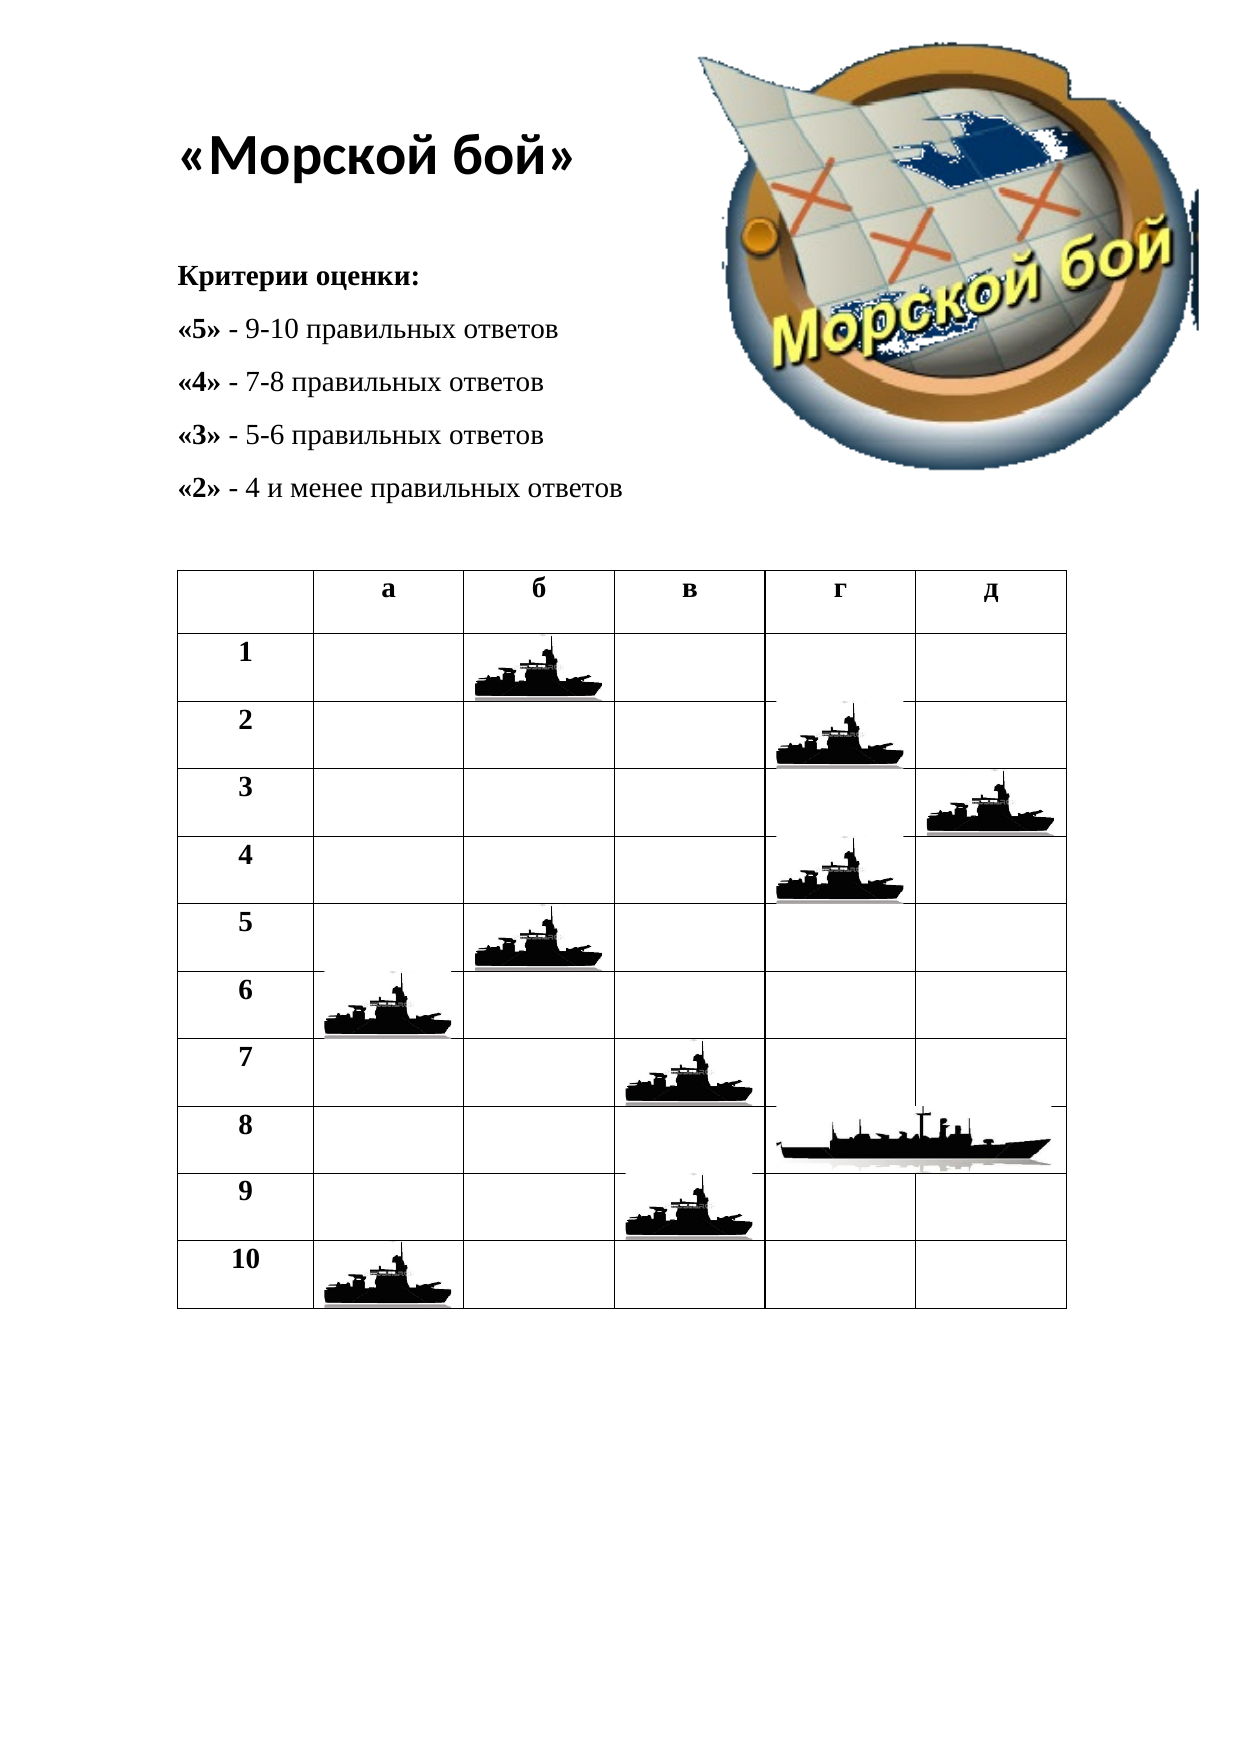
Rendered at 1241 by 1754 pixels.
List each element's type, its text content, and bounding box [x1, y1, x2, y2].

table_cell 4 [178, 837, 313, 903]
table_header в [615, 571, 764, 633]
table_cell 5 [178, 904, 313, 971]
table_cell [314, 1107, 463, 1172]
table_cell 2 [178, 702, 313, 768]
table_cell [1054, 769, 1066, 836]
table_cell 6 [178, 972, 313, 1038]
table_cell [904, 837, 915, 903]
table_cell [753, 1174, 764, 1240]
picture [776, 836, 904, 904]
table_cell [766, 1039, 915, 1106]
table_cell [464, 972, 614, 1038]
table_cell [314, 1241, 324, 1307]
table_header г [766, 571, 915, 633]
table_cell [916, 972, 1066, 1038]
text «5» - 9-10 правильных ответов [177, 311, 1152, 345]
table_cell 1 [178, 634, 313, 701]
picture [776, 701, 904, 769]
picture [776, 1106, 1052, 1173]
table_cell [766, 904, 915, 971]
table_cell [464, 1039, 614, 1106]
table_header б [464, 571, 614, 633]
table_cell [314, 1039, 463, 1106]
table_cell [452, 972, 463, 1038]
table_cell [452, 1241, 463, 1307]
table_cell [464, 1107, 614, 1172]
table_cell [766, 634, 915, 701]
table_cell [464, 769, 614, 836]
table_cell [766, 1174, 915, 1240]
table_cell [615, 1107, 764, 1172]
table_cell [916, 634, 1066, 701]
table_cell [464, 702, 614, 768]
table_cell [314, 972, 324, 1038]
table_cell 9 [178, 1174, 313, 1240]
table_header [178, 571, 313, 633]
picture [693, 26, 1199, 485]
picture [324, 1241, 452, 1308]
picture [324, 971, 452, 1039]
table_cell 7 [178, 1039, 313, 1106]
table_cell [602, 904, 614, 971]
table_cell [615, 1039, 625, 1106]
picture [475, 904, 602, 971]
table_cell [314, 904, 463, 971]
table_cell [916, 702, 1066, 768]
table_cell [464, 837, 614, 903]
table_cell [916, 837, 1066, 903]
table_cell 3 [178, 769, 313, 836]
table_cell [753, 1039, 764, 1106]
table_cell 10 [178, 1241, 313, 1307]
table_cell [766, 972, 915, 1038]
text «2» - 4 и менее правильных ответов [177, 470, 1152, 503]
table_cell [314, 634, 463, 701]
table_header а [314, 571, 463, 633]
table_cell [464, 1174, 614, 1240]
table_cell [615, 972, 764, 1038]
table_cell [464, 634, 475, 701]
table_cell [602, 634, 614, 701]
table_cell [314, 837, 463, 903]
table_cell [615, 769, 764, 836]
table_cell [916, 769, 926, 836]
table_cell [615, 1241, 764, 1307]
table_cell [916, 1241, 1066, 1307]
table_cell [766, 1241, 915, 1307]
table_cell [615, 634, 764, 701]
table_cell [314, 702, 463, 768]
table_cell [916, 1174, 1066, 1240]
table_cell [314, 769, 463, 836]
table_cell [1052, 1107, 1066, 1172]
table_cell [904, 702, 915, 768]
table_cell [314, 1174, 463, 1240]
text «4» - 7-8 правильных ответов [177, 364, 1152, 398]
table_cell [464, 904, 475, 971]
table_header д [916, 571, 1066, 633]
table_cell [766, 1107, 776, 1172]
picture [926, 769, 1054, 836]
picture [625, 1039, 753, 1106]
table_cell [766, 837, 776, 903]
table_cell [615, 702, 764, 768]
table_cell [615, 837, 764, 903]
table_cell [766, 702, 776, 768]
table_cell [766, 769, 915, 836]
picture [625, 1173, 753, 1240]
table_cell 8 [178, 1107, 313, 1172]
text Критерии оценки: [177, 258, 1152, 292]
table_cell [615, 1174, 625, 1240]
table_cell [916, 904, 1066, 971]
table_cell [615, 904, 764, 971]
table_cell [916, 1039, 1066, 1106]
text «3» - 5-6 правильных ответов [177, 417, 1152, 451]
picture [475, 634, 602, 701]
table_cell [464, 1241, 614, 1307]
text «Морской бой» [177, 118, 1152, 189]
